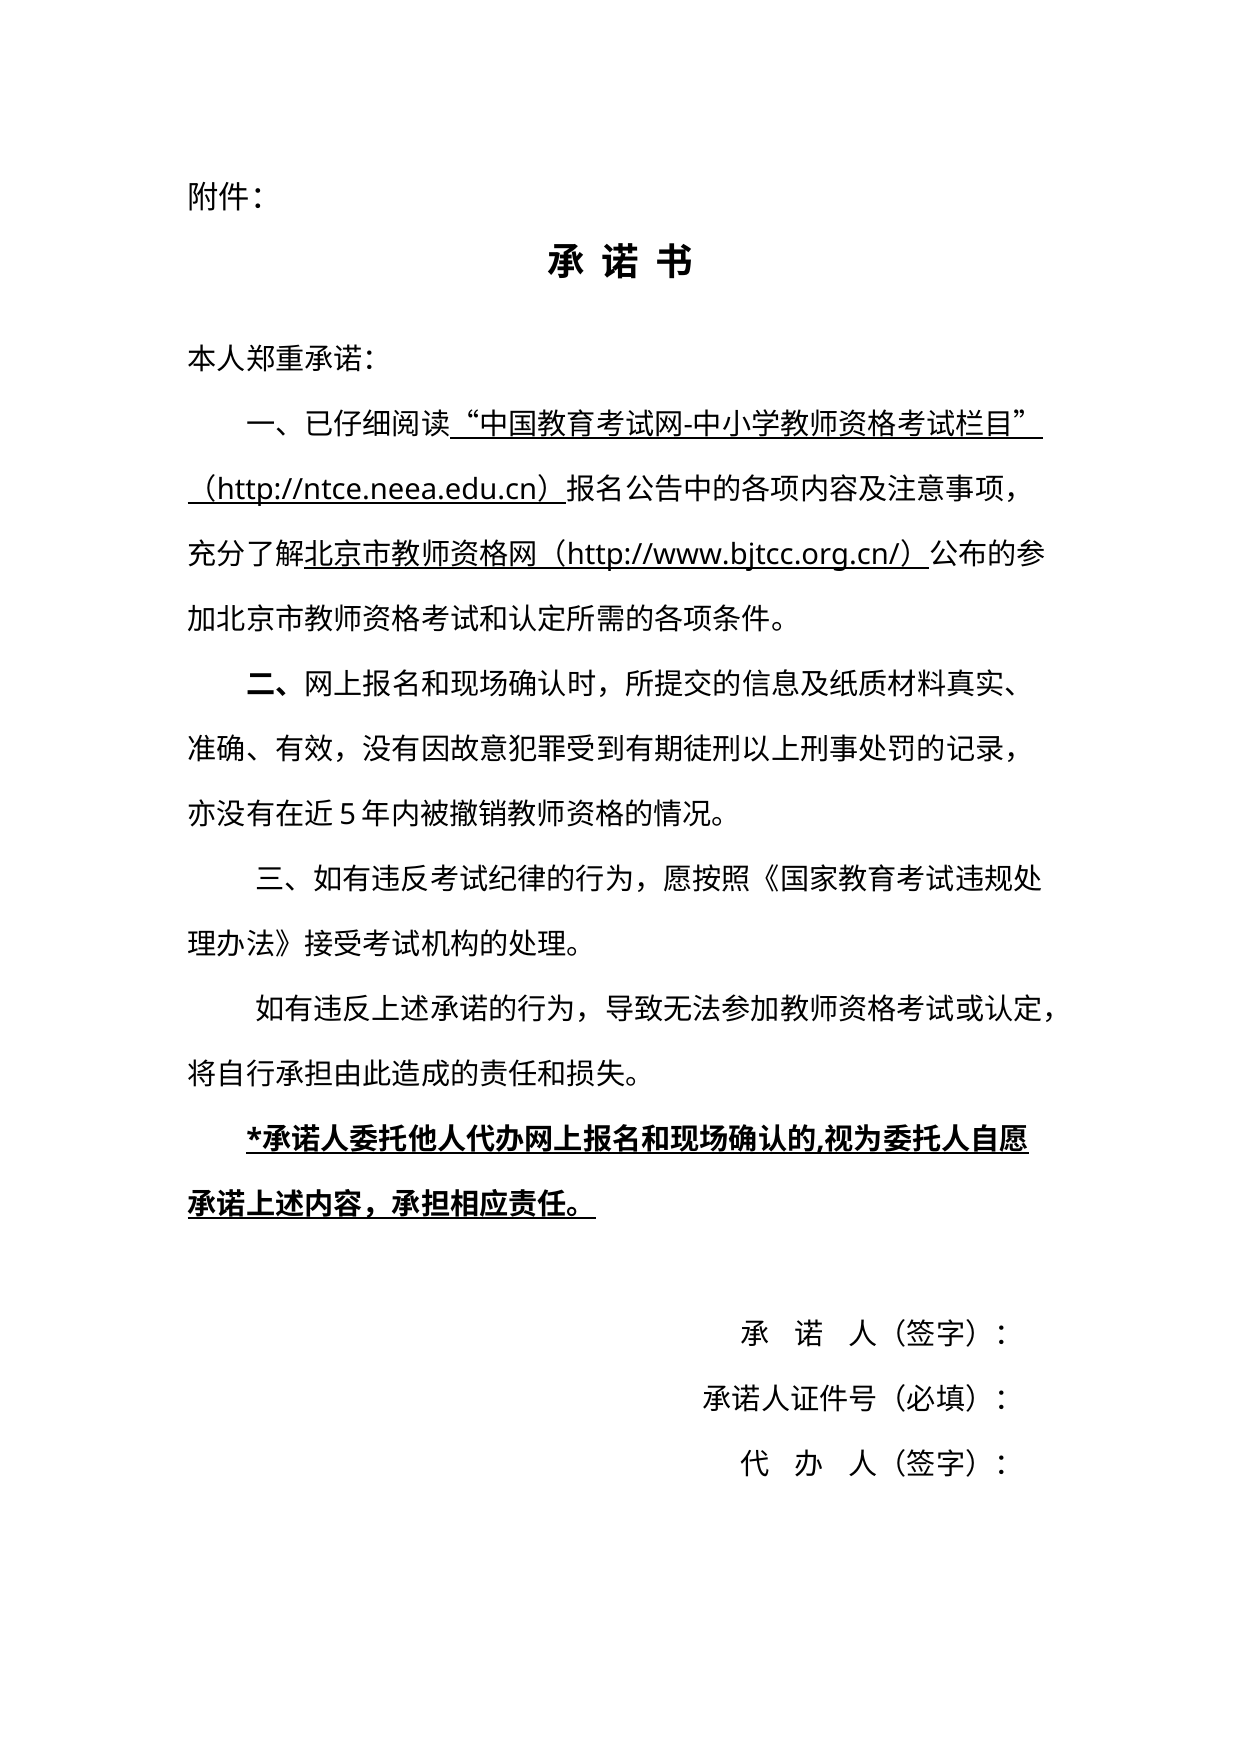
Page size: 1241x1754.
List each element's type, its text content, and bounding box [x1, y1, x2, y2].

text 二、网上报名和现场确认时，所提交的信息及纸质材料真实、准确、有效，没有因故意犯罪受到有期徒刑以上刑事处罚的记录，亦没有在近5年内被撤销教师资格的情况。 [187, 649, 1053, 844]
text 代办人（签字）： [187, 1429, 1023, 1494]
text 三、如有违反考试纪律的行为，愿按照《国家教育考试违规处理办法》接受考试机构的处理。 [187, 844, 1053, 974]
text 如有违反上述承诺的行为，导致无法参加教师资格考试或认定，将自行承担由此造成的责任和损失。 [187, 974, 1053, 1104]
text 承 诺 书 [187, 227, 1053, 292]
text 一、已仔细阅读“中国教育考试网-中小学教师资格考试栏目”（http://ntce.neea.edu.cn）报名公告中的各项内容及注意事项，充分了解北京市教师资格网（http://www.bjtcc.org.cn/）公布的参加北京市教师资格考试和认定所需的各项条件。 [187, 389, 1053, 649]
text 承诺人（签字）： [187, 1299, 1023, 1364]
text *承诺人委托他人代办网上报名和现场确认的,视为委托人自愿承诺上述内容，承担相应责任。 [187, 1104, 1053, 1234]
text 承诺人证件号（必填）： [187, 1364, 1023, 1429]
text 附件： [187, 162, 1053, 227]
text 本人郑重承诺： [187, 324, 1053, 389]
